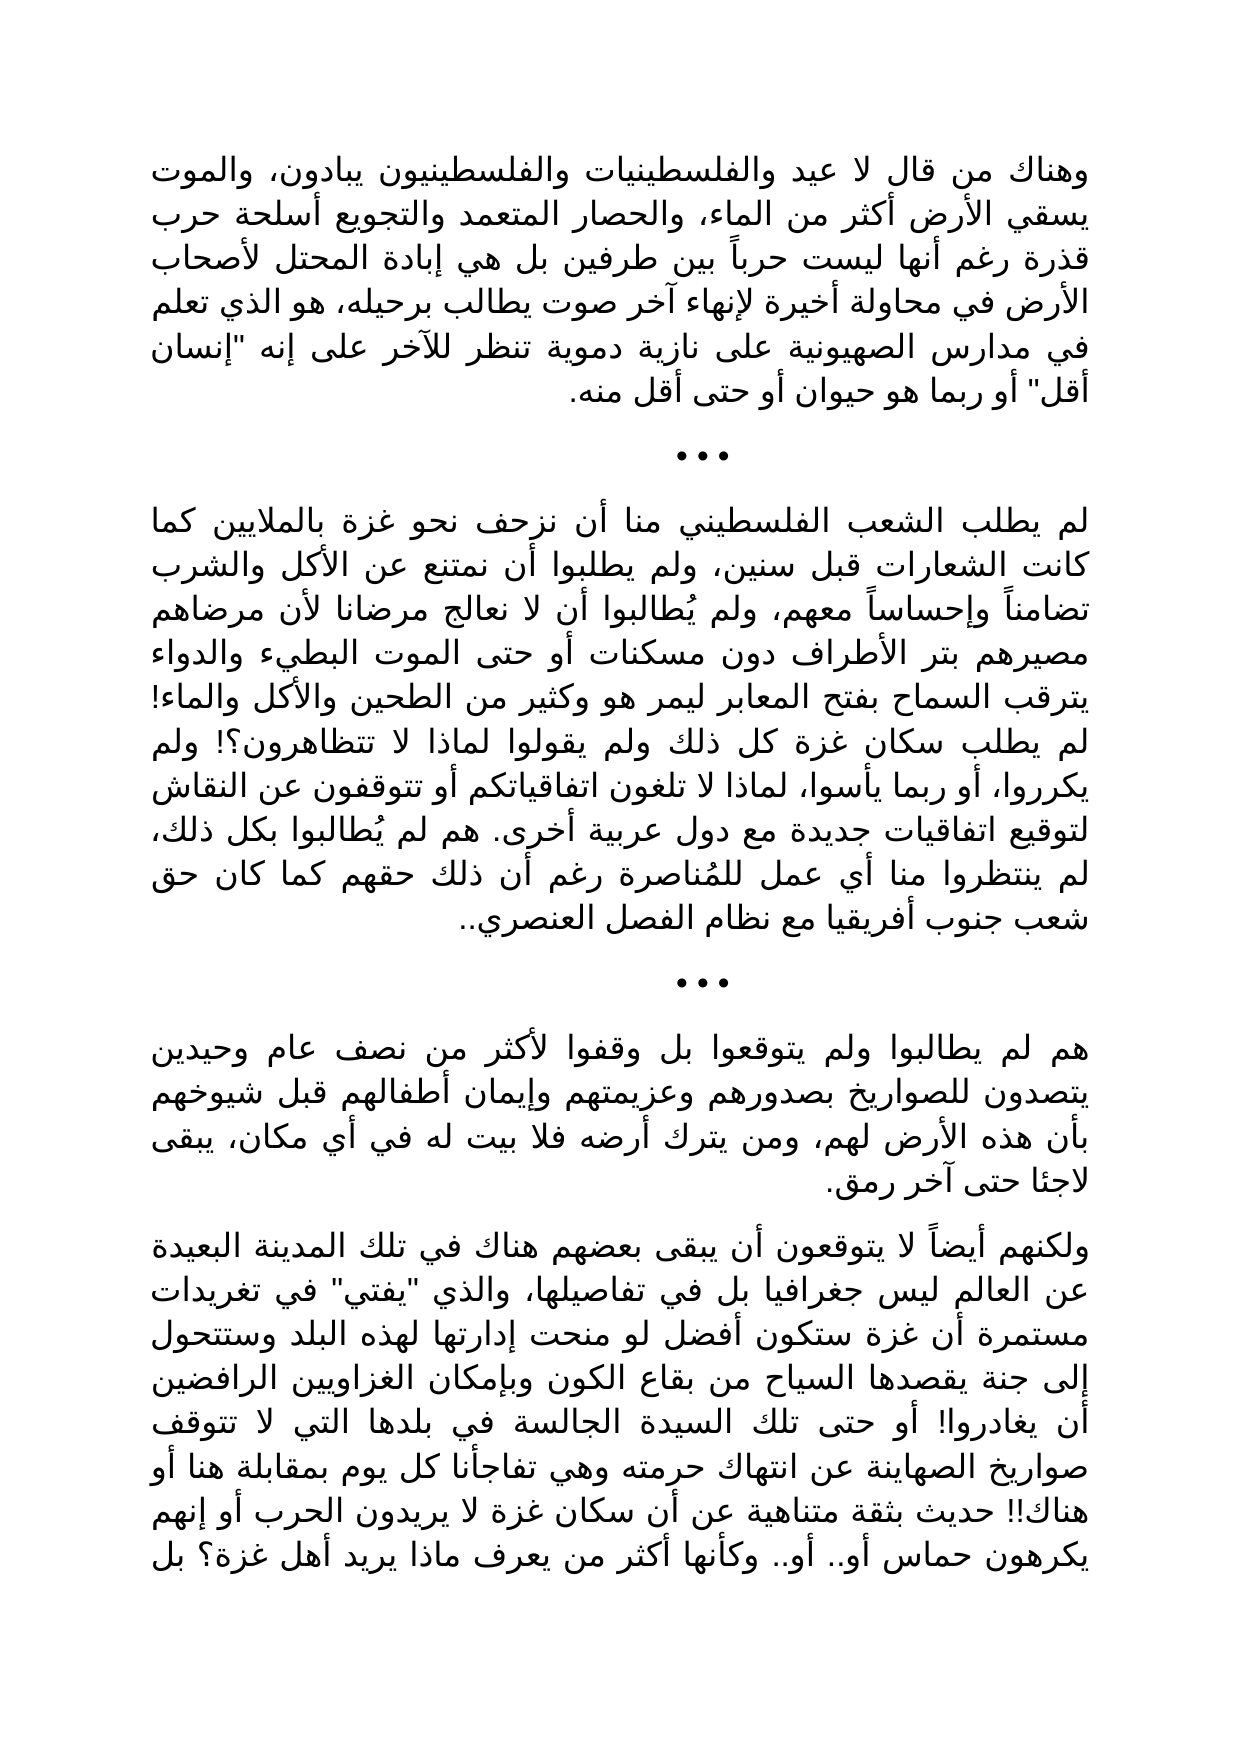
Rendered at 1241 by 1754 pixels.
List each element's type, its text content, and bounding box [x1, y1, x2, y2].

text • • • [150, 436, 1090, 474]
text • • • [150, 963, 1090, 1002]
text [150, 1226, 1090, 1573]
text لم يطلب الشعب الفلسطيني منا أن نزحف نحو غزة بالملايين كما كانت الشعارات قبل سنين، ولم يطلبوا أن نمتنع عن الأكل والشرب تضامناً وإحساساً معهم، ولم يُطالبوا أن لا نعالج مرضانا لأن مرضاهم مصيرهم بتر الأطراف دون مسكنات أو حتى الموت البطيء والدواء يترقب السماح بفتح المعابر ليمر هو وكثير من الطحين والأكل والماء! لم يطلب سكان غزة كل ذلك ولم يقولوا لماذا لا تتظاهرون؟! ولم يكرروا، أو ربما يأسوا، لماذا لا تلغون اتفاقياتكم أو تتوقفون عن النقاش لتوقيع اتفاقيات جديدة مع دول عربية أخرى. هم لم يُطالبوا بكل ذلك، لم ينتظروا منا أي عمل للمُناصرة رغم أن ذلك حقهم كما كان حق شعب جنوب أفريقيا مع نظام الفصل العنصري.. [150, 501, 1090, 937]
text وهناك من قال لا عيد والفلسطينيات والفلسطينيون يبادون، والموت يسقي الأرض أكثر من الماء، والحصار المتعمد والتجويع أسلحة حرب قذرة رغم أنها ليست حرباً بين طرفين بل هي إبادة المحتل لأصحاب الأرض في محاولة أخيرة لإنهاء آخر صوت يطالب برحيله، هو الذي تعلم في مدارس الصهيونية على نازية دموية تنظر للآخر على إنه "إنسان أقل" أو ربما هو حيوان أو حتى أقل منه. [150, 150, 1090, 409]
text هم لم يطالبوا ولم يتوقعوا بل وقفوا لأكثر من نصف عام وحيدين يتصدون للصواريخ بصدورهم وعزيمتهم وإيمان أطفالهم قبل شيوخهم بأن هذه الأرض لهم، ومن يترك أرضه فلا بيت له في أي مكان، يبقى لاجئا حتى آخر رمق. [150, 1028, 1090, 1199]
